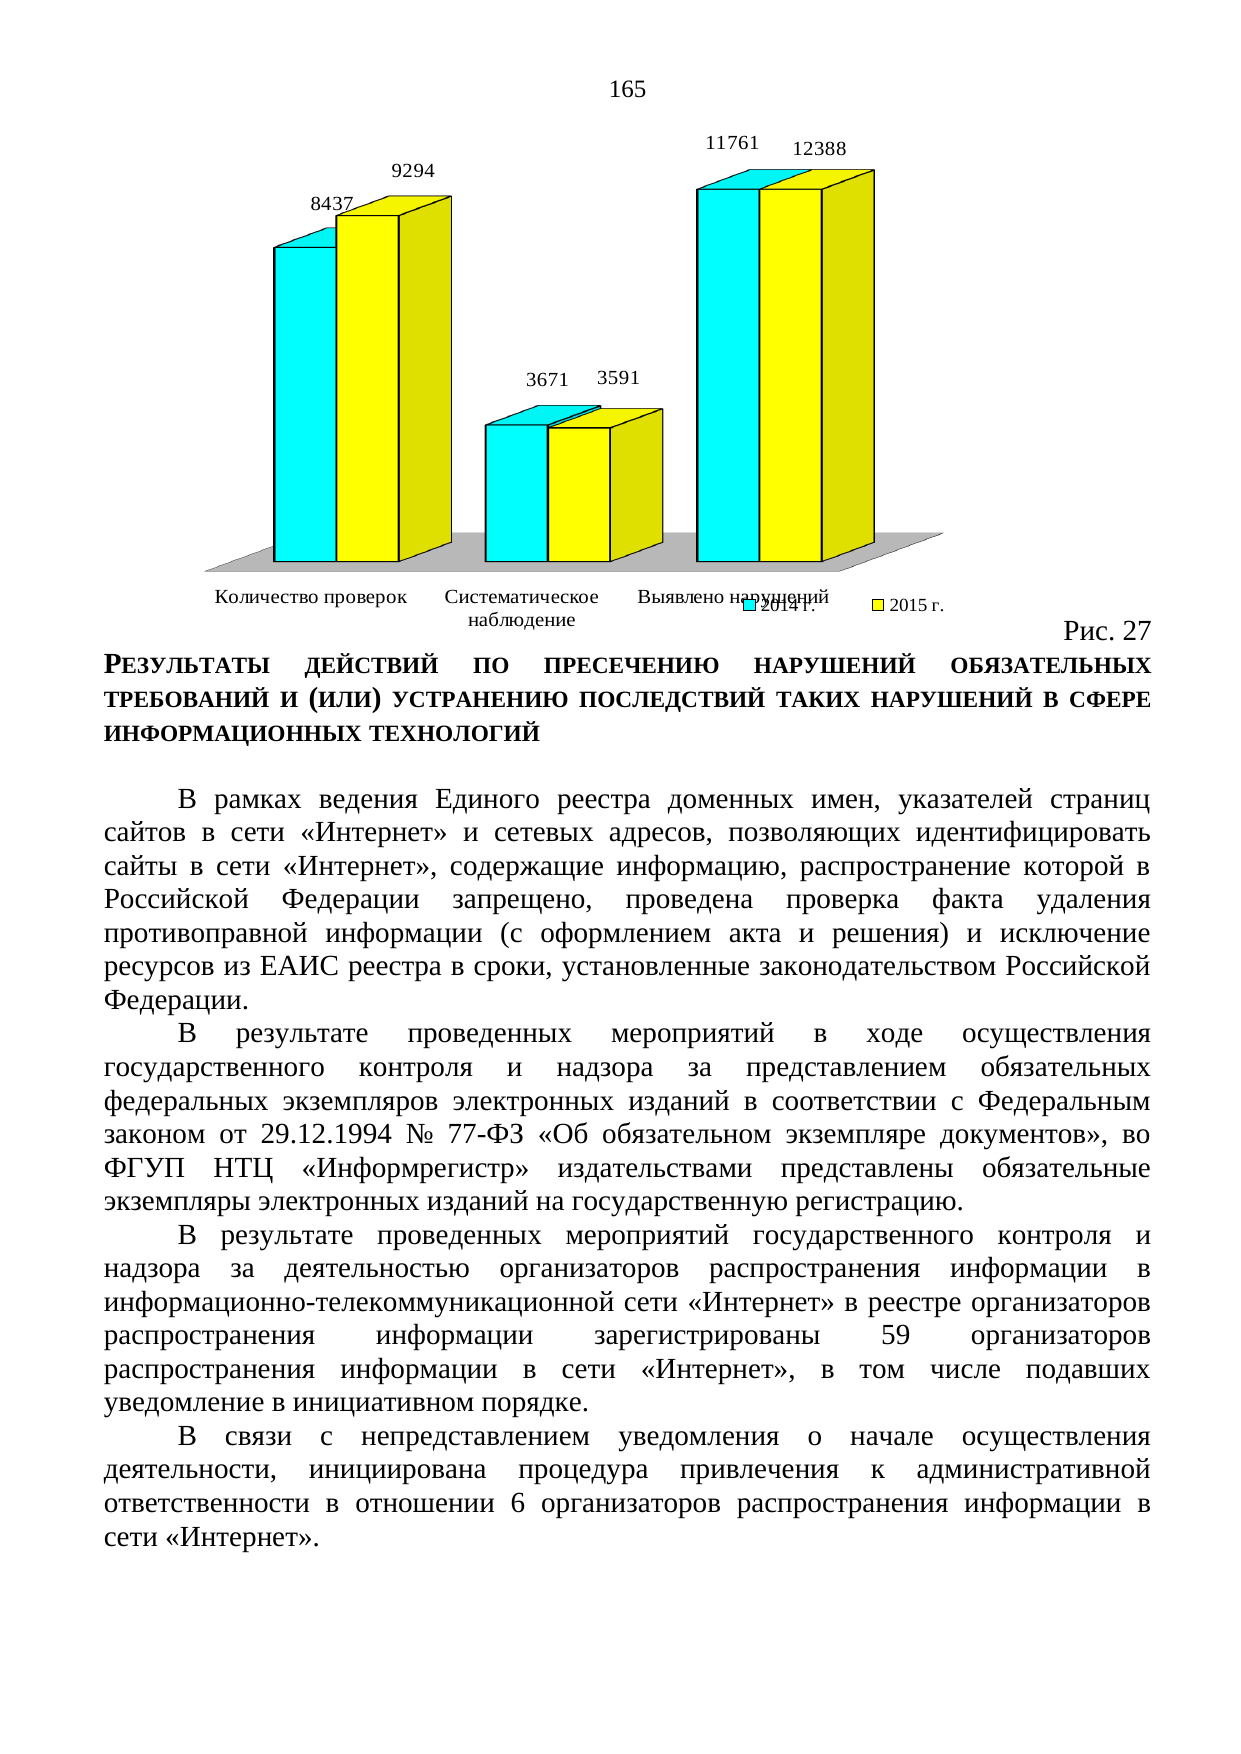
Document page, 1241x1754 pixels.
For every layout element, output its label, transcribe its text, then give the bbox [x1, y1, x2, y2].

text В результате проведенных мероприятий государственного контроля и надзора за деятельностью организаторов распространения информации в информационно-телекоммуникационной сети «Интернет» в реестре организаторов распространения информации зарегистрированы 59 организаторов распространения информации в сети «Интернет», в том числе подавших уведомление в инициативном порядке. [103, 1217, 1152, 1418]
subtitle Результаты действий по пресечению нарушений обязательных требований и (или) устранению последствий таких нарушений в сфере информационных технологий [103, 647, 1152, 747]
text В рамках ведения Единого реестра доменных имен, указателей страниц сайтов в сети «Интернет» и сетевых адресов, позволяющих идентифицировать сайты в сети «Интернет», содержащие информацию, распространение которой в Российской Федерации запрещено, проведена проверка факта удаления противоправной информации (с оформлением акта и решения) и исключение ресурсов из ЕАИС реестра в сроки, установленные законодательством Российской Федерации. [103, 781, 1152, 1016]
text Рис. 27 [103, 131, 1152, 647]
text В результате проведенных мероприятий в ходе осуществления государственного контроля и надзора за представлением обязательных федеральных экземпляров электронных изданий в соответствии с Федеральным законом от 29.12.1994 № 77-ФЗ «Об обязательном экземпляре документов», во ФГУП НТЦ «Информрегистр» издательствами представлены обязательные экземпляры электронных изданий на государственную регистрацию. [103, 1016, 1152, 1217]
text В связи с непредставлением уведомления о начале осуществления деятельности, инициирована процедура привлечения к административной ответственности в отношении 6 организаторов распространения информации в сети «Интернет». [103, 1418, 1152, 1552]
